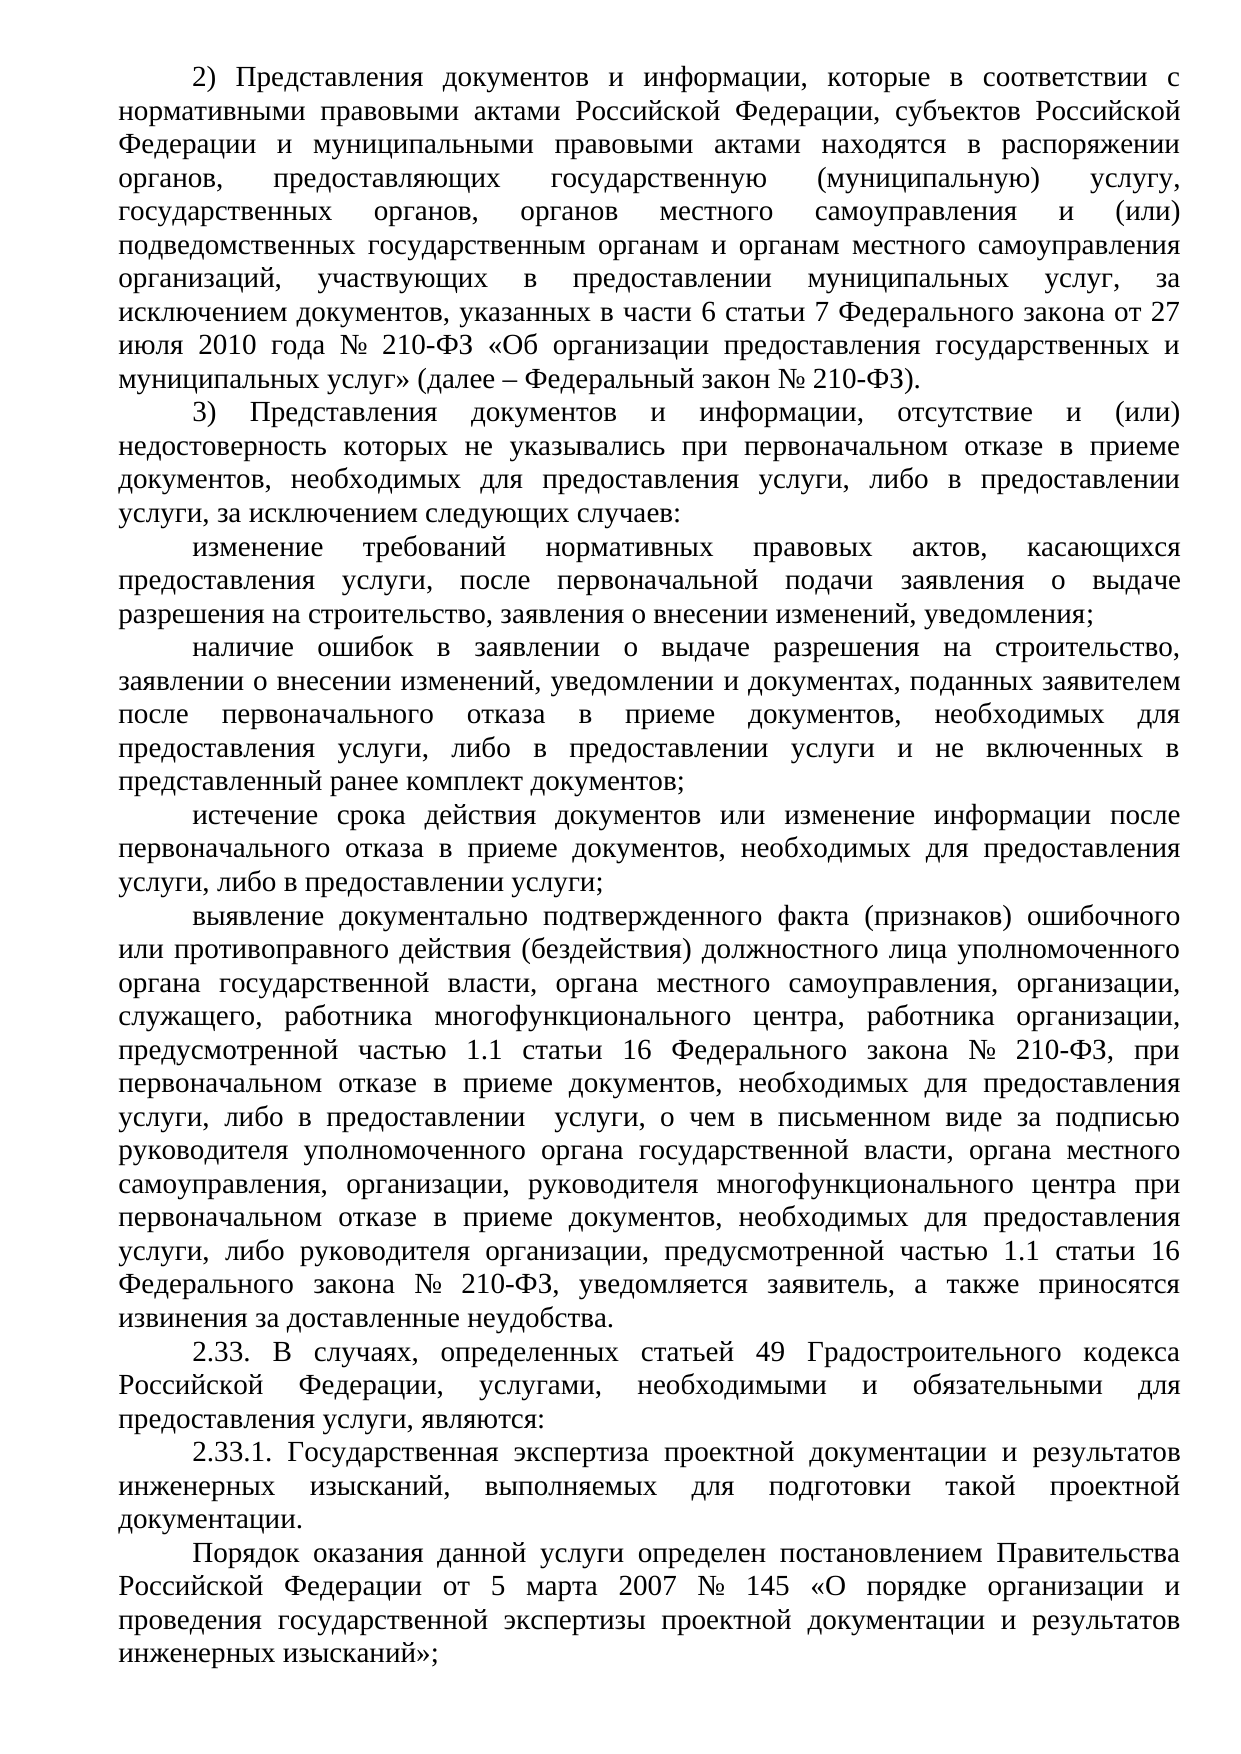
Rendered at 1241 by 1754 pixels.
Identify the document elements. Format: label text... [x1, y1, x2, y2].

text 2.33.1. Государственная экспертиза проектной документации и результатов инженерных изысканий, выполняемых для подготовки такой проектной документации. [118, 1434, 1181, 1535]
text 2) Представления документов и информации, которые в соответствии с нормативными правовыми актами Российской Федерации, субъектов Российской Федерации и муниципальными правовыми актами находятся в распоряжении органов, предоставляющих государственную (муниципальную) услугу, государственных органов, органов местного самоуправления и (или) подведомственных государственным органам и органам местного самоуправления организаций, участвующих в предоставлении муниципальных услуг, за исключением документов, указанных в части 6 статьи 7 Федерального закона от 27 июля 2010 года № 210-ФЗ «Об организации предоставления государственных и муниципальных услуг» (далее – Федеральный закон № 210-ФЗ). [118, 59, 1181, 394]
text 2.33. В случаях, определенных статьей 49 Градостроительного кодекса Российской Федерации, услугами, необходимыми и обязательными для предоставления услуги, являются: [118, 1334, 1181, 1434]
text выявление документально подтвержденного факта (признаков) ошибочного или противоправного действия (бездействия) должностного лица уполномоченного органа государственной власти, органа местного самоуправления, организации, служащего, работника многофункционального центра, работника организации, предусмотренной частью 1.1 статьи 16 Федерального закона № 210-ФЗ, при первоначальном отказе в приеме документов, необходимых для предоставления услуги, либо в предоставлении услуги, о чем в письменном виде за подписью руководителя уполномоченного органа государственной власти, органа местного самоуправления, организации, руководителя многофункционального центра при первоначальном отказе в приеме документов, необходимых для предоставления услуги, либо руководителя организации, предусмотренной частью 1.1 статьи 16 Федерального закона № 210-ФЗ, уведомляется заявитель, а также приносятся извинения за доставленные неудобства. [118, 898, 1181, 1334]
text Порядок оказания данной услуги определен постановлением Правительства Российской Федерации от 5 марта 2007 № 145 «О порядке организации и проведения государственной экспертизы проектной документации и результатов инженерных изысканий»; [118, 1535, 1181, 1669]
text изменение требований нормативных правовых актов, касающихся предоставления услуги, после первоначальной подачи заявления о выдаче разрешения на строительство, заявления о внесении изменений, уведомления; [118, 529, 1181, 629]
text истечение срока действия документов или изменение информации после первоначального отказа в приеме документов, необходимых для предоставления услуги, либо в предоставлении услуги; [118, 797, 1181, 898]
text 3) Представления документов и информации, отсутствие и (или) недостоверность которых не указывались при первоначальном отказе в приеме документов, необходимых для предоставления услуги, либо в предоставлении услуги, за исключением следующих случаев: [118, 394, 1181, 529]
text наличие ошибок в заявлении о выдаче разрешения на строительство, заявлении о внесении изменений, уведомлении и документах, поданных заявителем после первоначального отказа в приеме документов, необходимых для предоставления услуги, либо в предоставлении услуги и не включенных в представленный ранее комплект документов; [118, 629, 1181, 797]
